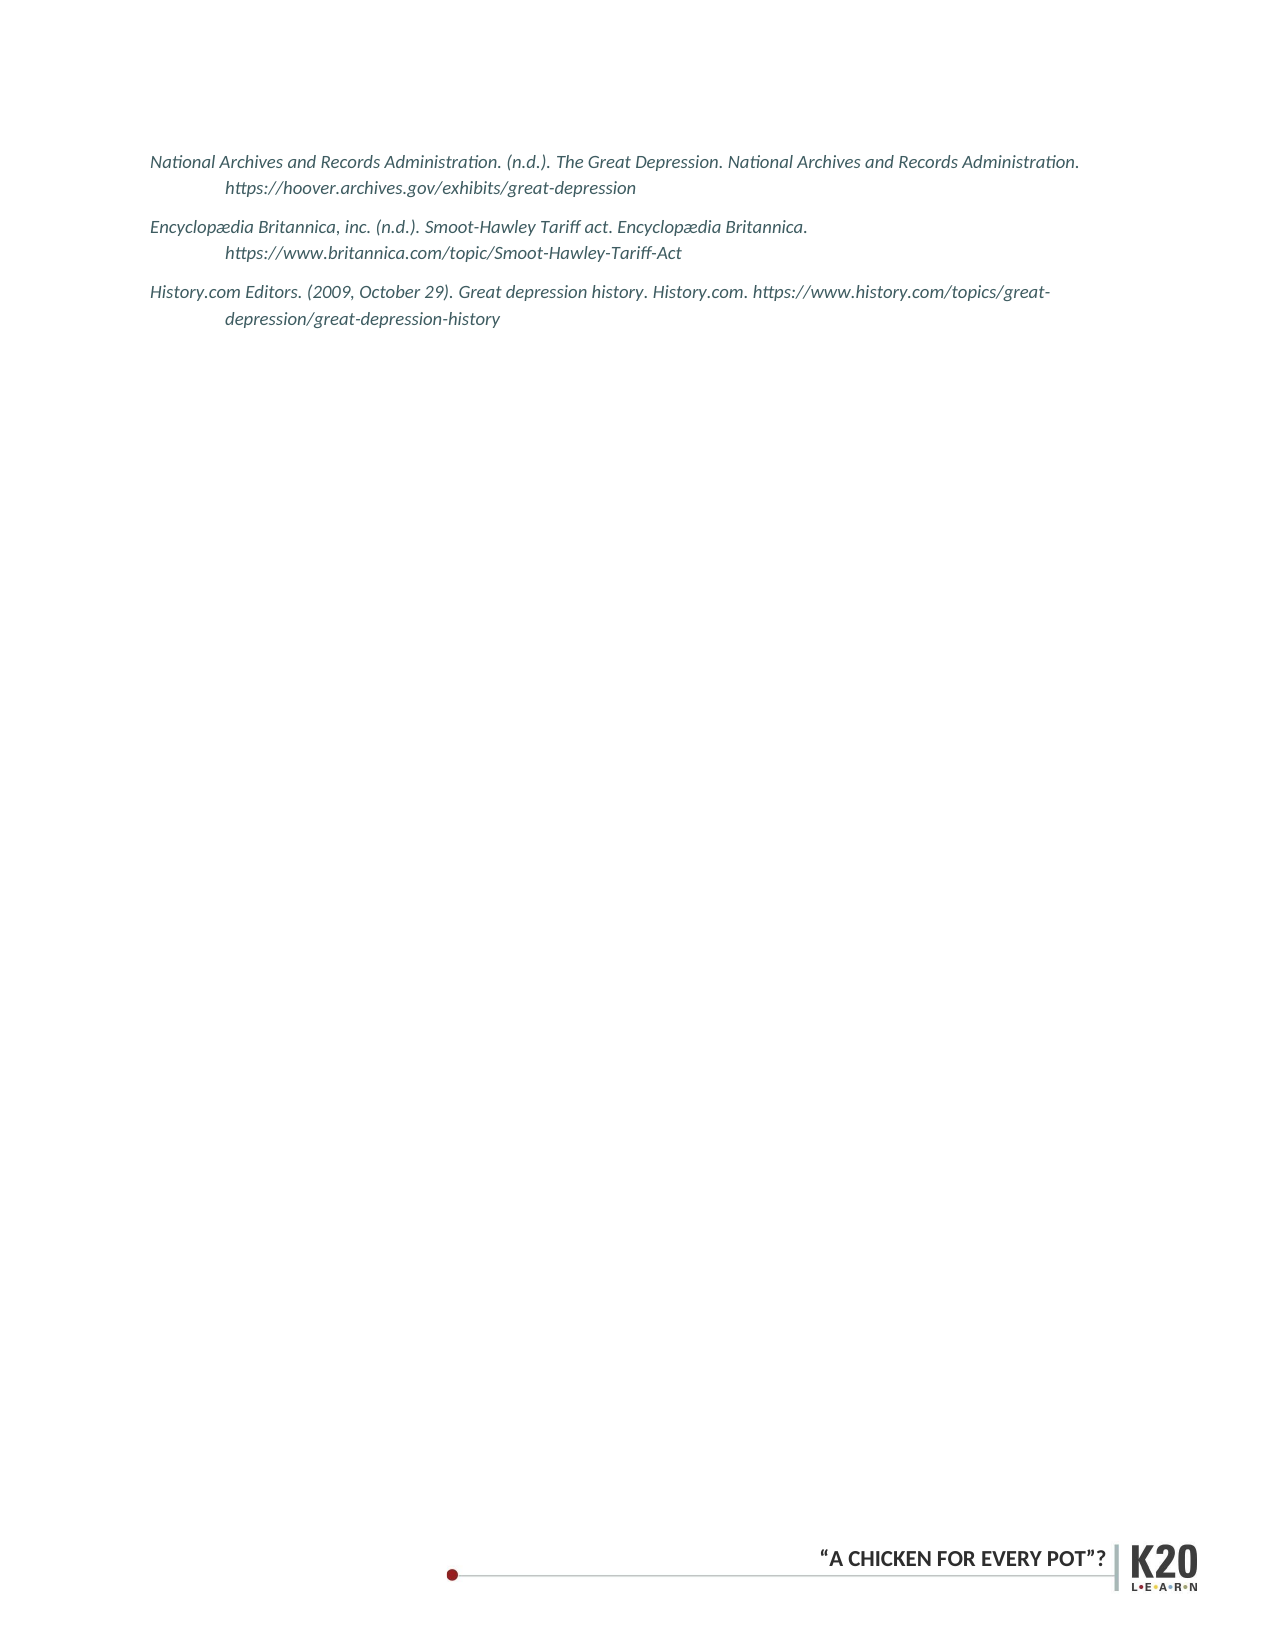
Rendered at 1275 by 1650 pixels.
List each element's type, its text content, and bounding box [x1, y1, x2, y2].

text Encyclopædia Britannica, inc. (n.d.). Smoot-Hawley Tariff act. Encyclopædia Britannica. https://www.britannica.com/topic/Smoot-Hawley-Tariff-Act [150, 215, 1125, 264]
text National Archives and Records Administration. (n.d.). The Great Depression. National Archives and Records Administration. https://hoover.archives.gov/exhibits/great-depression [150, 150, 1125, 199]
picture [446, 1541, 1197, 1594]
text History.com Editors. (2009, October 29). Great depression history. History.com. https://www.history.com/topics/great-depression/great-depression-history [150, 280, 1125, 330]
